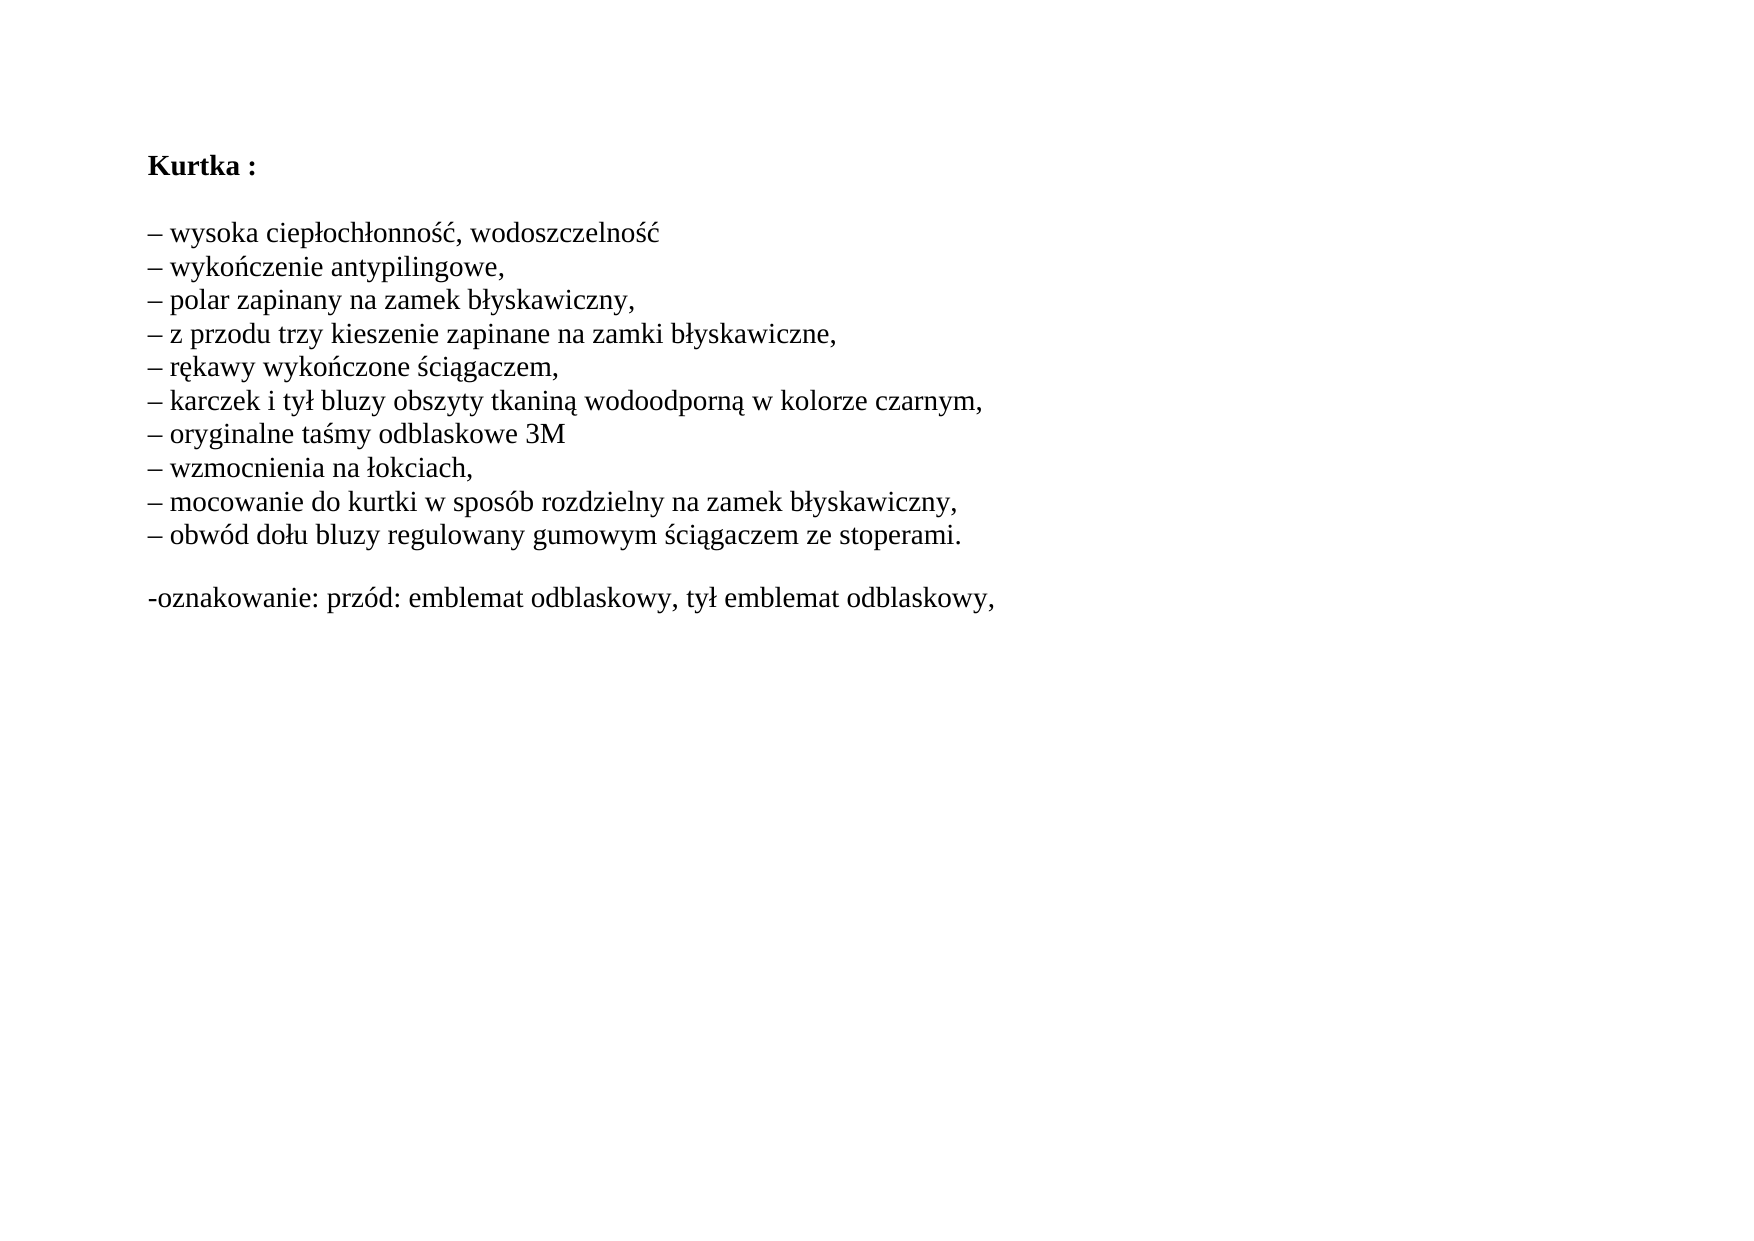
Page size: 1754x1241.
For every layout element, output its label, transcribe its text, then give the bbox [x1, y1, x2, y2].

text -oznakowanie: przód: emblemat odblaskowy, tył emblemat odblaskowy, [148, 580, 1606, 613]
list Kurtka : [148, 148, 1606, 181]
text – wysoka ciepłochłonność, wodoszczelność – wykończenie antypilingowe, – polar zapinany na zamek błyskawiczny, – z przodu trzy kieszenie zapinane na zamki błyskawiczne, – rękawy wykończone ściągaczem, – karczek i tył bluzy obszyty tkaniną wodoodporną w kolorze czarnym, – oryginalne taśmy odblaskowe 3M – wzmocnienia na łokciach, – mocowanie do kurtki w sposób rozdzielny na zamek błyskawiczny, – obwód dołu bluzy regulowany gumowym ściągaczem ze stoperami. [148, 215, 1606, 551]
